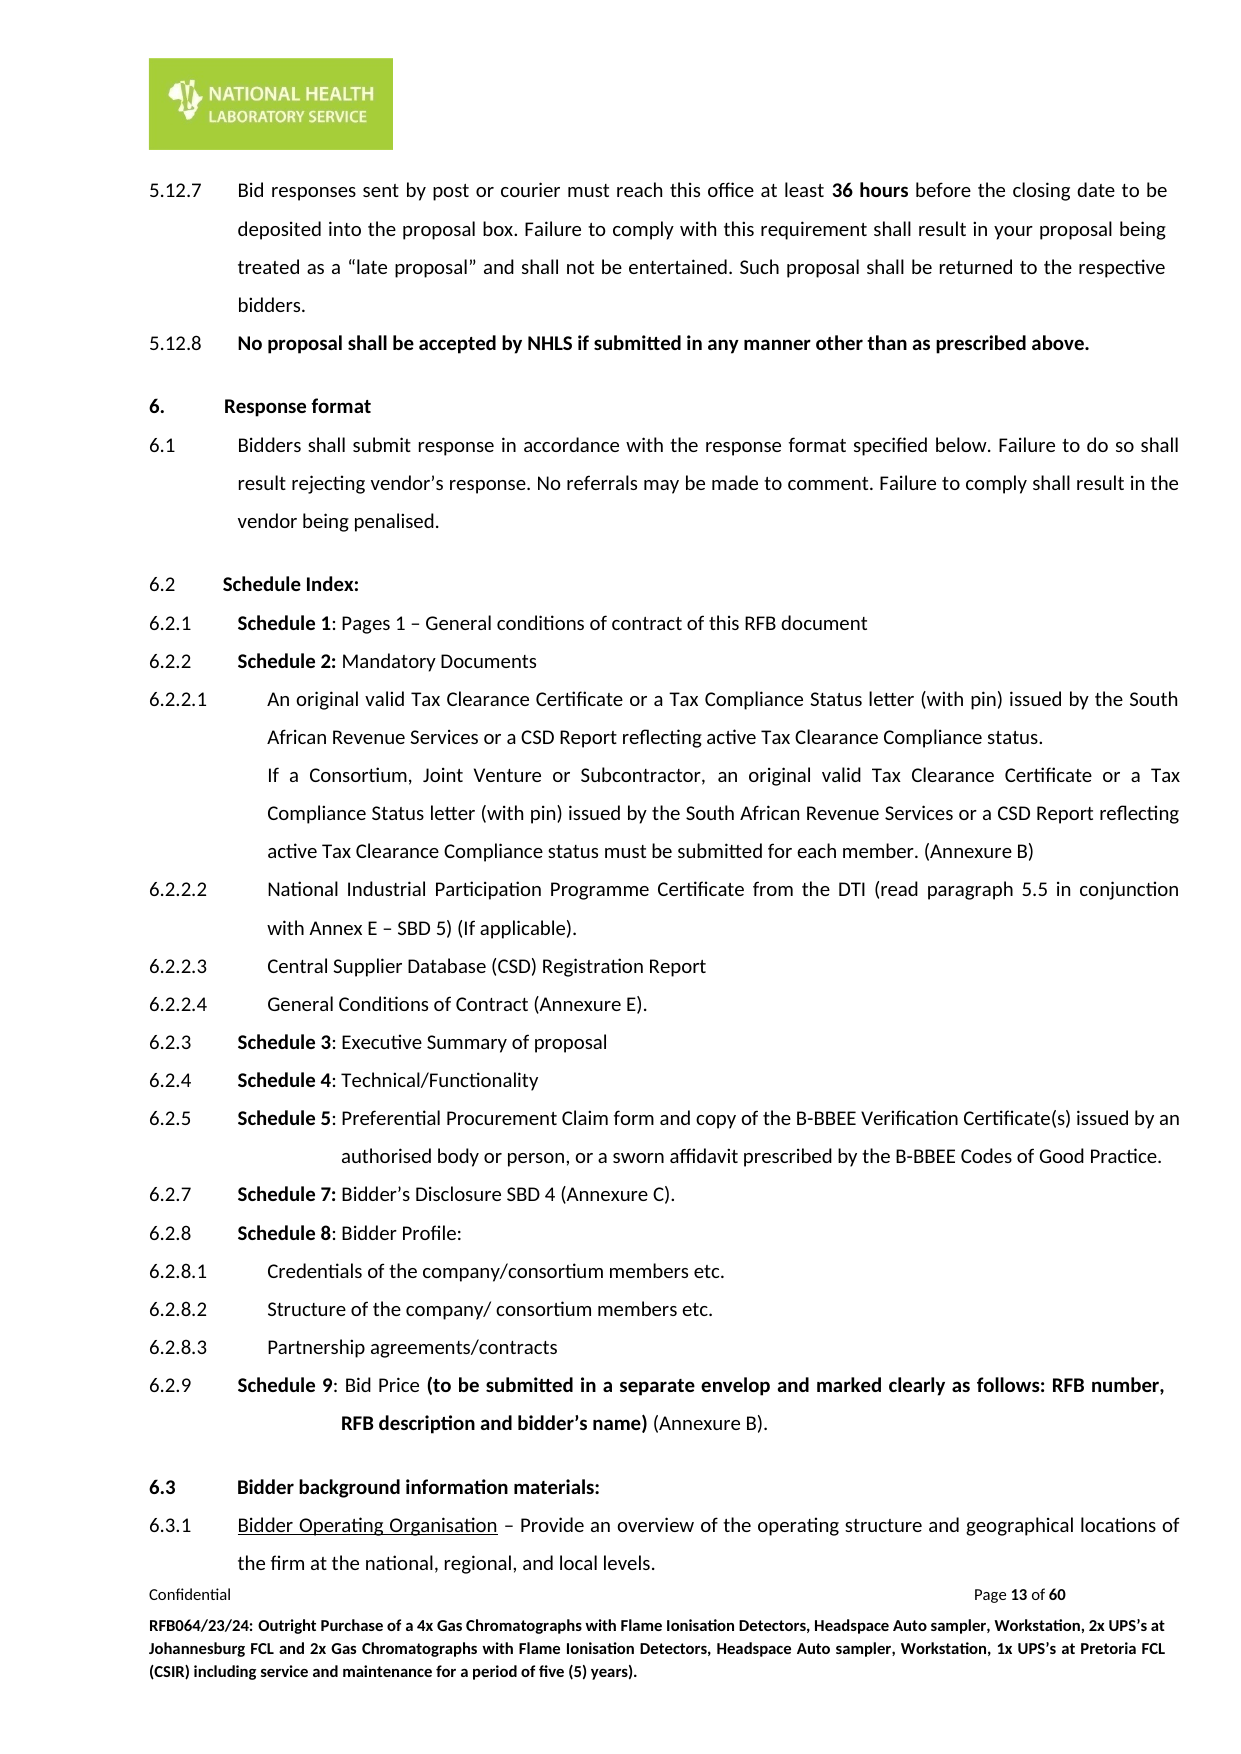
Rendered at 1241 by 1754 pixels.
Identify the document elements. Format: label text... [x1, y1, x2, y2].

text 6.2.3 Schedule 3: Executive Summary of proposal [149, 1029, 1181, 1054]
text 5.12.8 No proposal shall be accepted by NHLS if submitted in any manner other than as prescribed above. [149, 330, 1168, 356]
text 6.2.2.1 An original valid Tax Clearance Certificate or a Tax Compliance Status letter (with pin) issued by the South African Revenue Services or a CSD Report reflecting active Tax Clearance Compliance status. [149, 686, 1181, 749]
text 6.2.8 Schedule 8: Bidder Profile: [149, 1220, 1181, 1245]
text 6.3.1 Bidder Operating Organisation – Provide an overview of the operating structure and geographical locations of the firm at the national, regional, and local levels. [149, 1512, 1181, 1576]
subtitle Response format [149, 394, 1166, 419]
text 6.1 Bidders shall submit response in accordance with the response format specified below. Failure to do so shall result rejecting vendor’s response. No referrals may be made to comment. Failure to comply shall result in the vendor being penalised. [149, 432, 1181, 533]
picture [148, 58, 393, 150]
text 6.2.4 Schedule 4: Technical/Functionality [149, 1067, 1181, 1093]
text 6.2.2.3 Central Supplier Database (CSD) Registration Report [149, 953, 1166, 978]
text 6.2.7 Schedule 7: Bidder’s Disclosure SBD 4 (Annexure C). [149, 1182, 1181, 1207]
text 5.12.7 Bid responses sent by post or courier must reach this office at least 36 hours before the closing date to be deposited into the proposal box. Failure to comply with this requirement shall result in your proposal being treated as a “late proposal” and shall not be entertained. Such proposal shall be returned to the respective bidders. [149, 178, 1168, 317]
text 6.2 Schedule Index: [149, 572, 1181, 597]
text 6.2.2 Schedule 2: Mandatory Documents [149, 648, 1181, 673]
text 6.2.8.1 Credentials of the company/consortium members etc. [149, 1258, 1181, 1283]
text If a Consortium, Joint Venture or Subcontractor, an original valid Tax Clearance Certificate or a Tax Compliance Status letter (with pin) issued by the South African Revenue Services or a CSD Report reflecting active Tax Clearance Compliance status must be submitted for each member. (Annexure B) [149, 762, 1181, 864]
text 6.2.2.2 National Industrial Participation Programme Certificate from the DTI (read paragraph 5.5 in conjunction with Annex E – SBD 5) (If applicable). [149, 877, 1181, 940]
text 6.2.8.2 Structure of the company/ consortium members etc. [149, 1296, 1181, 1321]
text 6.2.1 Schedule 1: Pages 1 – General conditions of contract of this RFB document [149, 610, 1181, 635]
text 6.2.2.4 General Conditions of Contract (Annexure E). [149, 991, 1181, 1016]
text 6.2.5 Schedule 5: Preferential Procurement Claim form and copy of the B-BBEE Verification Certificate(s) issued by an authorised body or person, or a sworn affidavit prescribed by the B-BBEE Codes of Good Practice. [149, 1105, 1181, 1169]
text 6.2.9 Schedule 9: Bid Price (to be submitted in a separate envelop and marked clearly as follows: RFB number, RFB description and bidder’s name) (Annexure B). [149, 1372, 1166, 1436]
text 6.3 Bidder background information materials: [149, 1474, 1181, 1499]
text 6.2.8.3 Partnership agreements/contracts [149, 1334, 1181, 1359]
